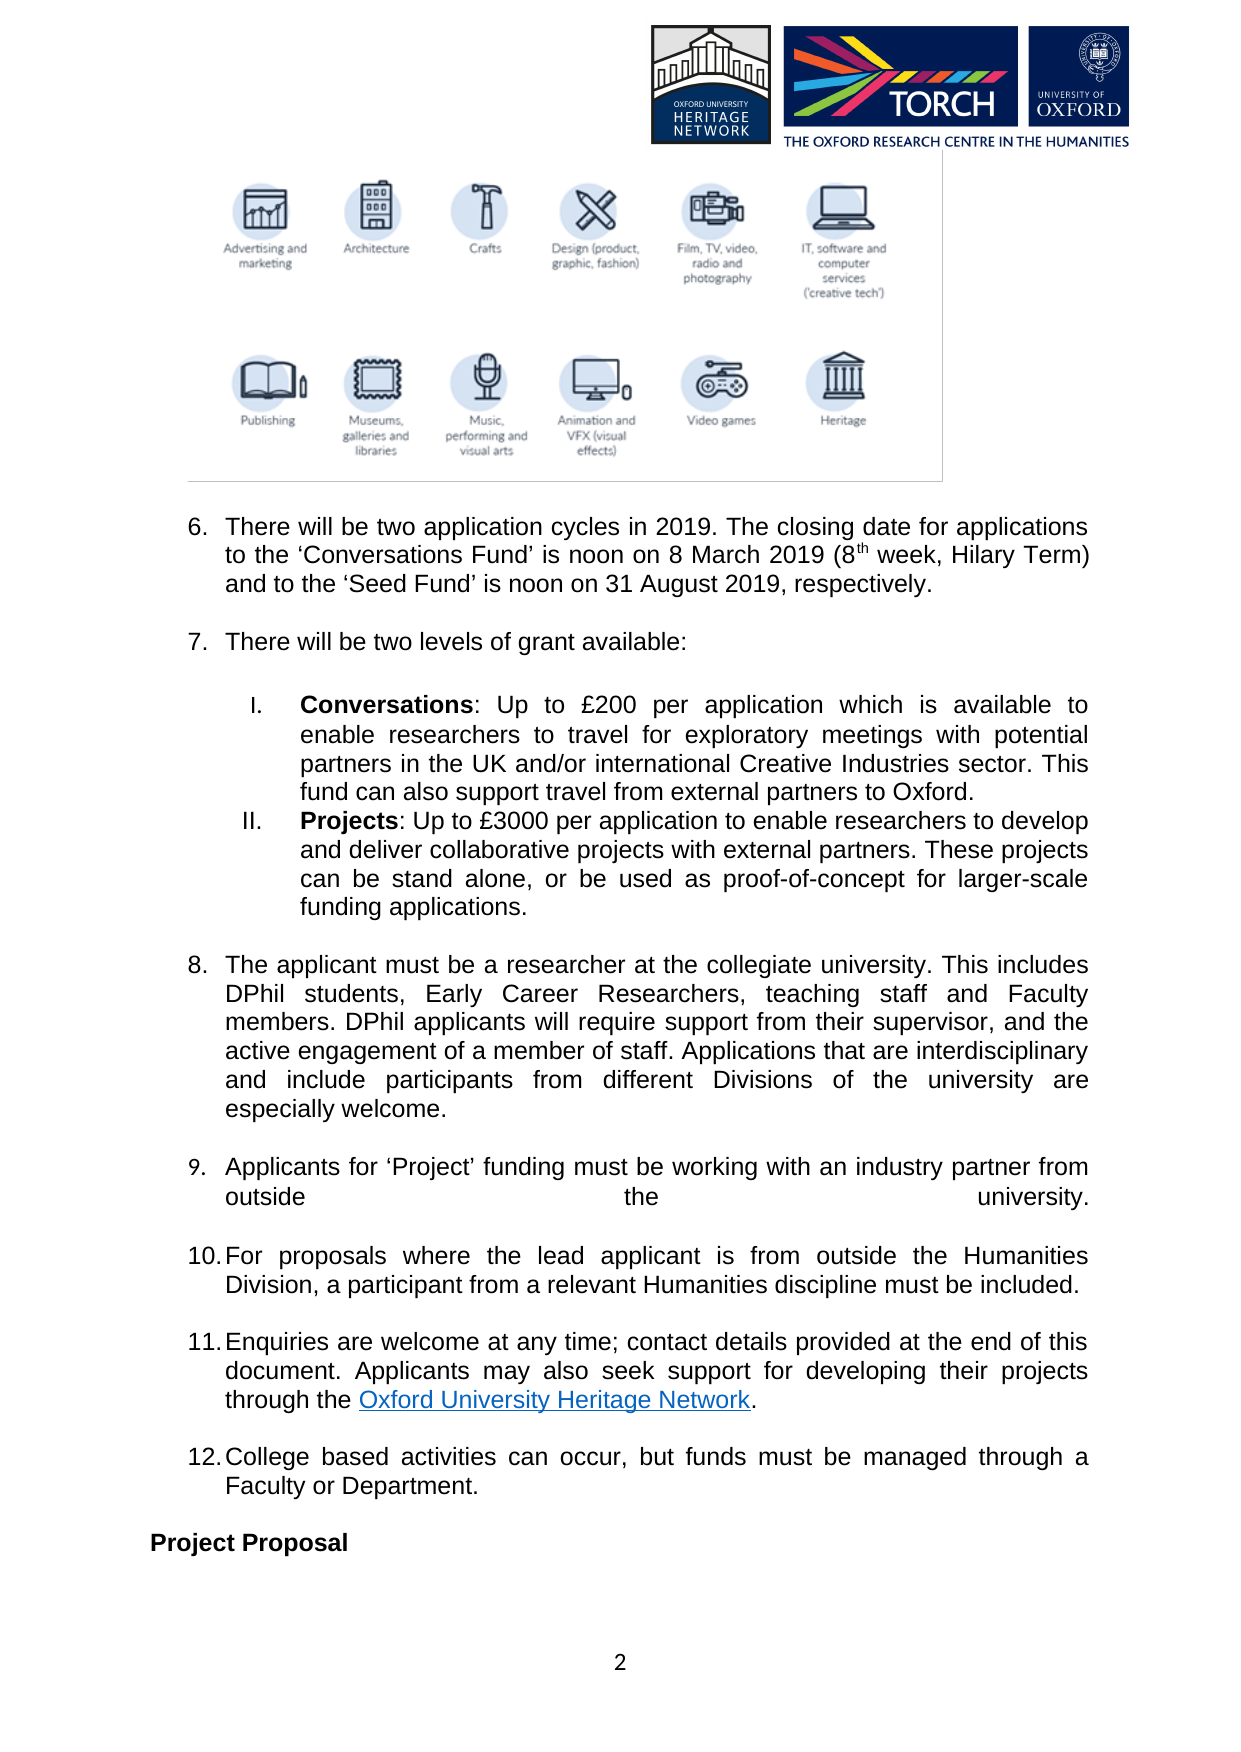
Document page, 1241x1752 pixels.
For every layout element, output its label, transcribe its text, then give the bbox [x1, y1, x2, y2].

list Projects: Up to £3000 per application to enable researchers to develop and deliver collaborative projects with external partners. These projects can be stand alone, or be used as proof-of-concept for larger-scale funding applications. [262, 806, 1090, 921]
list Enquiries are welcome at any time; contact details provided at the end of this document. Applicants may also seek support for developing their projects through the Oxford University Heritage Network. [187, 1327, 1090, 1413]
list For proposals where the lead applicant is from outside the Humanities Division, a participant from a relevant Humanities discipline must be included. [187, 1241, 1090, 1298]
list Applicants for ‘Project’ funding must be working with an industry partner from outside the university. [187, 1151, 1090, 1241]
list There will be two application cycles in 2019. The closing date for applications to the ‘Conversations Fund’ is noon on 8 March 2019 (8th week, Hilary Term) and to the ‘Seed Fund’ is noon on 31 August 2019, respectively. [187, 512, 1090, 598]
list College based activities can occur, but funds must be managed through a Faculty or Department. [187, 1442, 1090, 1500]
list Conversations: Up to £200 per application which is available to enable researchers to travel for exploratory meetings with potential partners in the UK and/or international Creative Industries sector. This fund can also support travel from external partners to Oxford. [262, 689, 1090, 806]
picture [187, 19, 1133, 483]
text Project Proposal [150, 1528, 1090, 1557]
list The applicant must be a researcher at the collegiate university. This includes DPhil students, Early Career Researchers, teaching staff and Faculty members. DPhil applicants will require support from their supervisor, and the active engagement of a member of staff. Applications that are interdisciplinary and include participants from different Divisions of the university are especially welcome. [187, 950, 1090, 1122]
list There will be two levels of grant available: [187, 627, 1090, 655]
